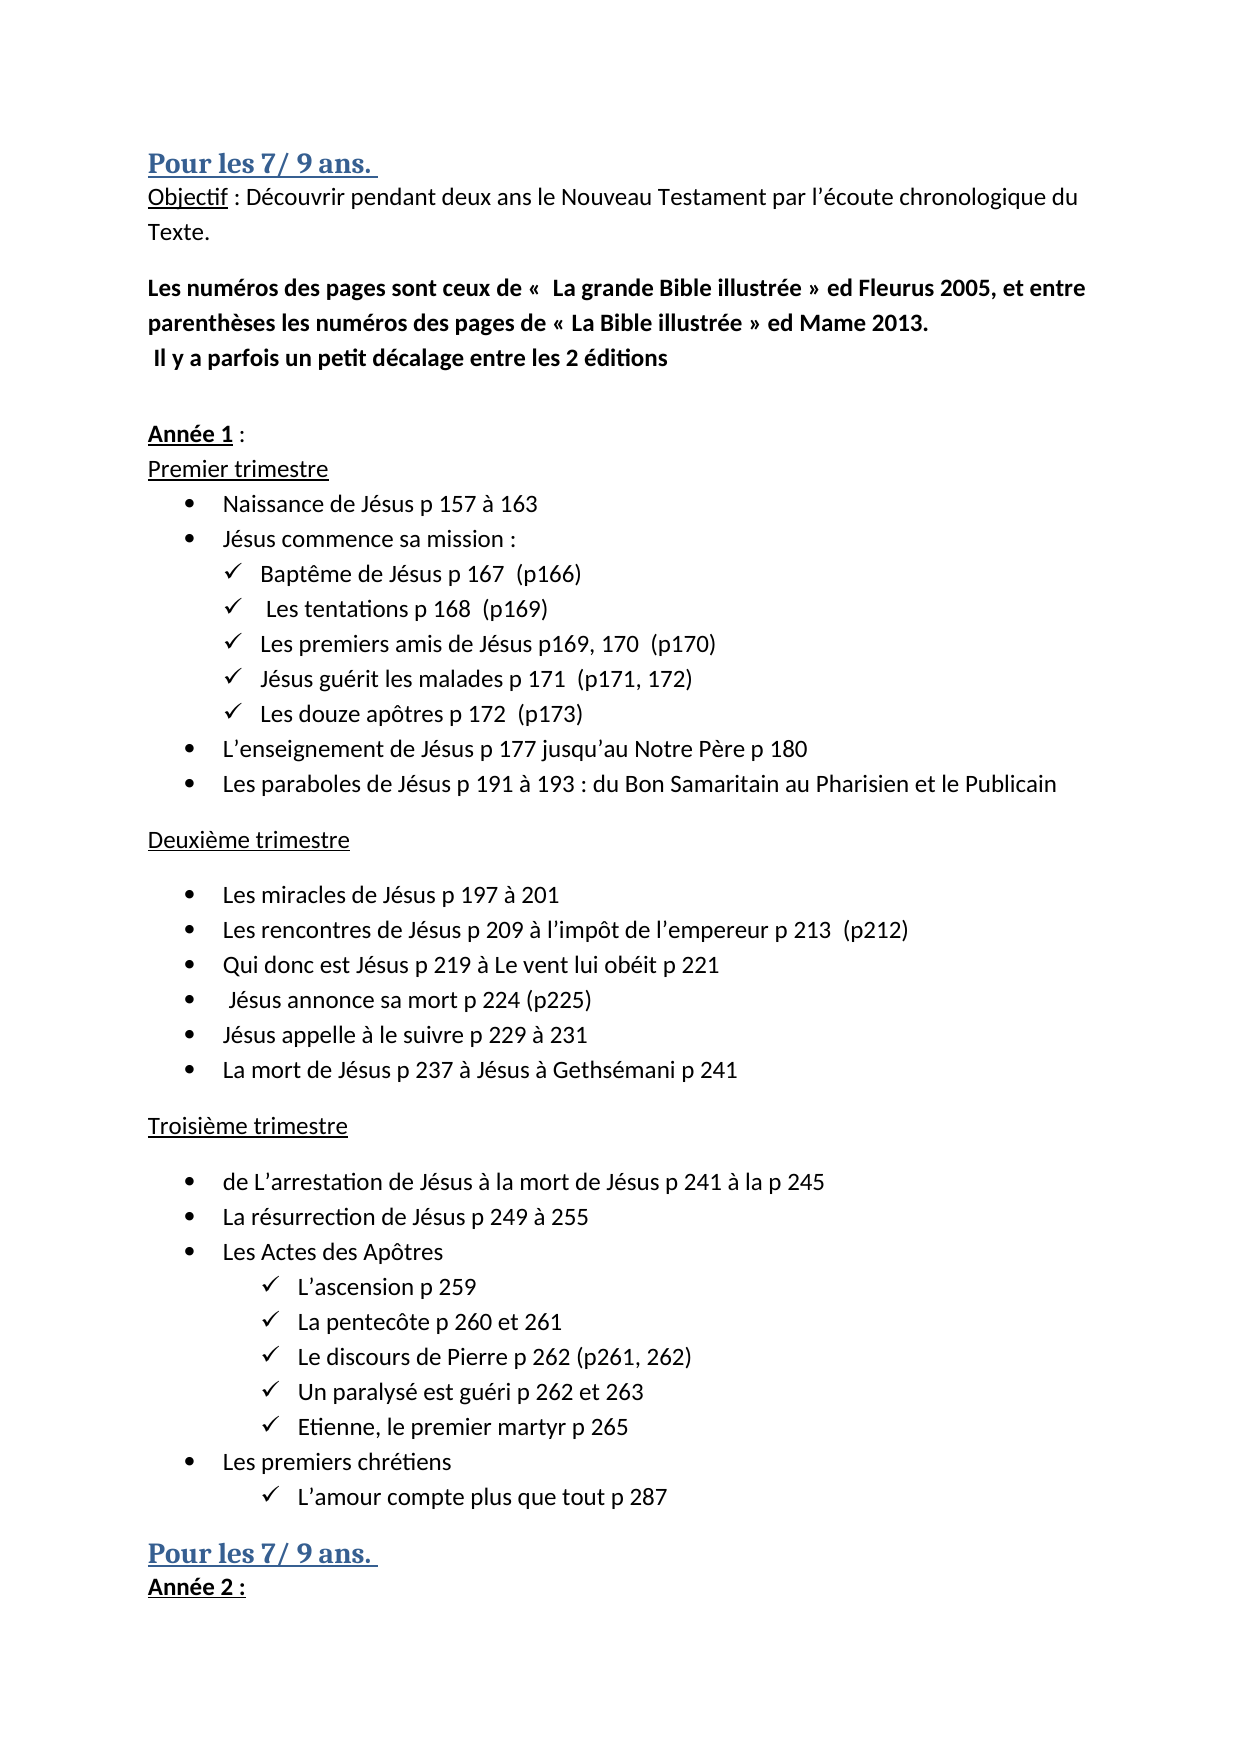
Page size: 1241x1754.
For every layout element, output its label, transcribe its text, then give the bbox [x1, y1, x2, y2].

list de L’arrestation de Jésus à la mort de Jésus p 241 à la p 245 [185, 1166, 1093, 1197]
list Les tentations p 168 (p169) [223, 593, 1093, 623]
list Baptême de Jésus p 167 (p166) [223, 558, 1093, 588]
list Les douze apôtres p 172 (p173) [223, 698, 1093, 728]
list Naissance de Jésus p 157 à 163 [185, 488, 1093, 518]
list L’ascension p 259 [260, 1271, 1093, 1302]
list La mort de Jésus p 237 à Jésus à Gethsémani p 241 [185, 1054, 1093, 1085]
text Les numéros des pages sont ceux de « La grande Bible illustrée » ed Fleurus 2005, et entre parenthèses les numéros des pages de « La Bible illustrée » ed Mame 2013. [148, 272, 1093, 337]
text Il y a parfois un petit décalage entre les 2 éditions [148, 342, 1093, 372]
list Les premiers chrétiens [185, 1446, 1093, 1477]
list Un paralysé est guéri p 262 et 263 [260, 1376, 1093, 1407]
text Année 2 : [148, 1571, 1093, 1601]
list La pentecôte p 260 et 261 [260, 1306, 1093, 1337]
list L’enseignement de Jésus p 177 jusqu’au Notre Père p 180 [185, 733, 1093, 763]
text Troisième trimestre [148, 1110, 1093, 1141]
list Le discours de Pierre p 262 (p261, 262) [260, 1341, 1093, 1372]
list Les miracles de Jésus p 197 à 201 [185, 879, 1093, 910]
text Objectif : Découvrir pendant deux ans le Nouveau Testament par l’écoute chronologique du Texte. [148, 181, 1093, 247]
list Etienne, le premier martyr p 265 [260, 1411, 1093, 1442]
list Les Actes des Apôtres [185, 1236, 1093, 1267]
list Jésus appelle à le suivre p 229 à 231 [185, 1019, 1093, 1050]
list La résurrection de Jésus p 249 à 255 [185, 1201, 1093, 1232]
subtitle Pour les 7/ 9 ans. [148, 148, 1093, 181]
text Deuxième trimestre [148, 824, 1093, 854]
list Les premiers amis de Jésus p169, 170 (p170) [223, 628, 1093, 658]
text Premier trimestre [148, 453, 1093, 483]
list Jésus commence sa mission : [185, 523, 1093, 553]
list Les paraboles de Jésus p 191 à 193 : du Bon Samaritain au Pharisien et le Publicain [185, 768, 1093, 798]
list Qui donc est Jésus p 219 à Le vent lui obéit p 221 [185, 949, 1093, 980]
text Année 1 : [148, 418, 1093, 448]
subtitle Pour les 7/ 9 ans. [148, 1537, 1093, 1571]
list Jésus annonce sa mort p 224 (p225) [185, 984, 1093, 1015]
list Jésus guérit les malades p 171 (p171, 172) [223, 663, 1093, 693]
list L’amour compte plus que tout p 287 [260, 1481, 1093, 1512]
list Les rencontres de Jésus p 209 à l’impôt de l’empereur p 213 (p212) [185, 914, 1093, 945]
